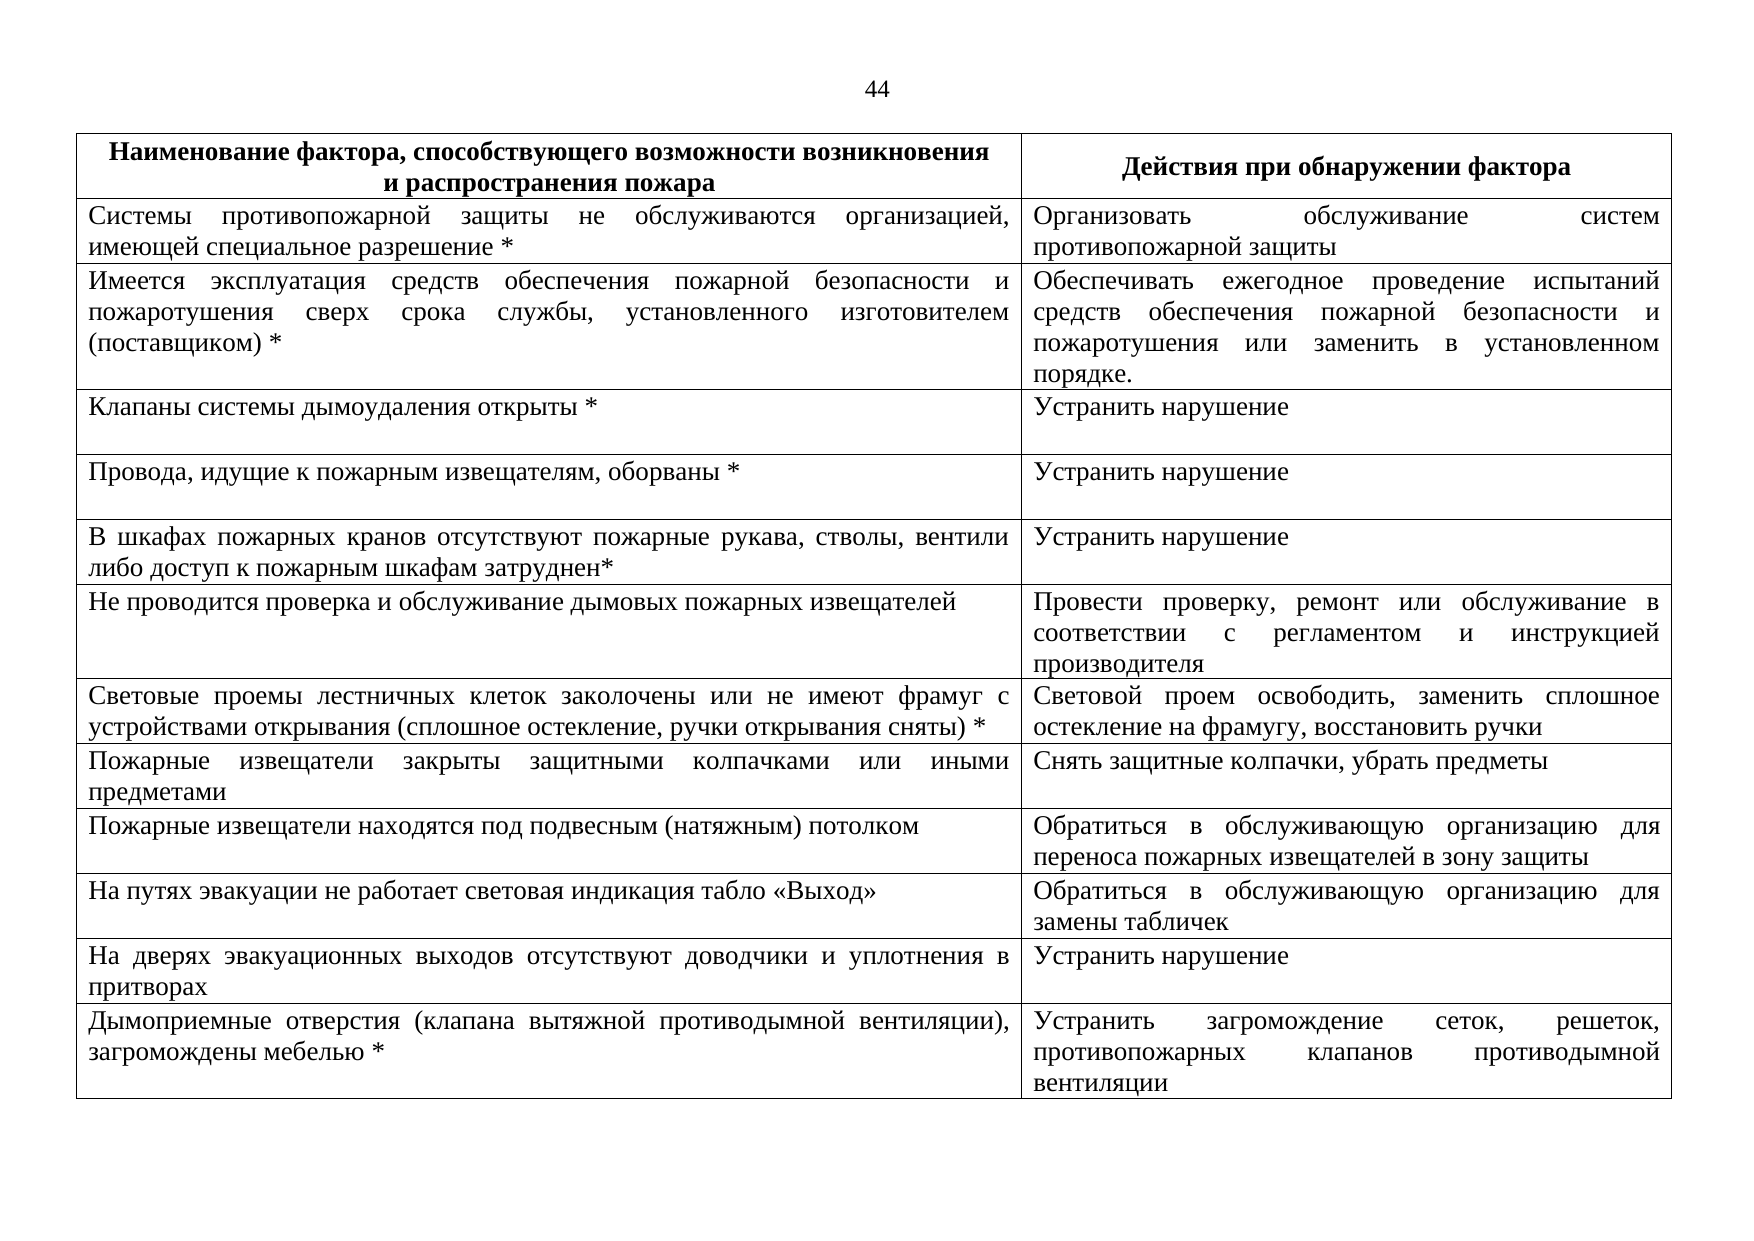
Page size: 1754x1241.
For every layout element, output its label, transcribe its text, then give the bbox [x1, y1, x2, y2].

table_cell На дверях эвакуационных выходов отсутствуют доводчики и уплотнения в притворах [77, 939, 1021, 1003]
table_header Наименование фактора, способствующего возможности возникновения и распространения пожара [77, 134, 1021, 198]
table_cell Устранить нарушение [1022, 939, 1671, 1003]
table_cell Провести проверку, ремонт или обслуживание в соответствии с регламентом и инструкцией производителя [1022, 585, 1671, 678]
table_cell Дымоприемные отверстия (клапана вытяжной противодымной вентиляции), загромождены мебелью * [77, 1004, 1021, 1097]
table_cell Имеется эксплуатация средств обеспечения пожарной безопасности и пожаротушения сверх срока службы, установленного изготовителем (поставщиком) * [77, 264, 1021, 388]
table_cell Устранить нарушение [1022, 520, 1671, 583]
table_cell Устранить загромождение сеток, решеток, противопожарных клапанов противодымной вентиляции [1022, 1004, 1671, 1097]
table_cell На путях эвакуации не работает световая индикация табло «Выход» [77, 874, 1021, 938]
table_cell Не проводится проверка и обслуживание дымовых пожарных извещателей [77, 585, 1021, 678]
table_cell Обратиться в обслуживающую организацию для переноса пожарных извещателей в зону защиты [1022, 809, 1671, 873]
table_cell Обратиться в обслуживающую организацию для замены табличек [1022, 874, 1671, 938]
table_cell Системы противопожарной защиты не обслуживаются организацией, имеющей специальное разрешение * [77, 199, 1021, 263]
table_cell Световой проем освободить, заменить сплошное остекление на фрамугу, восстановить ручки [1022, 679, 1671, 743]
table_cell Устранить нарушение [1022, 455, 1671, 518]
table_cell Провода, идущие к пожарным извещателям, оборваны * [77, 455, 1021, 518]
table_cell Клапаны системы дымоудаления открыты * [77, 390, 1021, 453]
table_cell Снять защитные колпачки, убрать предметы [1022, 744, 1671, 808]
table_cell В шкафах пожарных кранов отсутствуют пожарные рукава, стволы, вентили либо доступ к пожарным шкафам затруднен* [77, 520, 1021, 583]
table_cell Пожарные извещатели находятся под подвесным (натяжным) потолком [77, 809, 1021, 873]
table_header Действия при обнаружении фактора [1022, 134, 1671, 198]
table_cell Пожарные извещатели закрыты защитными колпачками или иными предметами [77, 744, 1021, 808]
table_cell Устранить нарушение [1022, 390, 1671, 453]
table_cell Световые проемы лестничных клеток заколочены или не имеют фрамуг с устройствами открывания (сплошное остекление, ручки открывания сняты) * [77, 679, 1021, 743]
table_cell Организовать обслуживание систем противопожарной защиты [1022, 199, 1671, 263]
table_cell Обеспечивать ежегодное проведение испытаний средств обеспечения пожарной безопасности и пожаротушения или заменить в установленном порядке. [1022, 264, 1671, 388]
